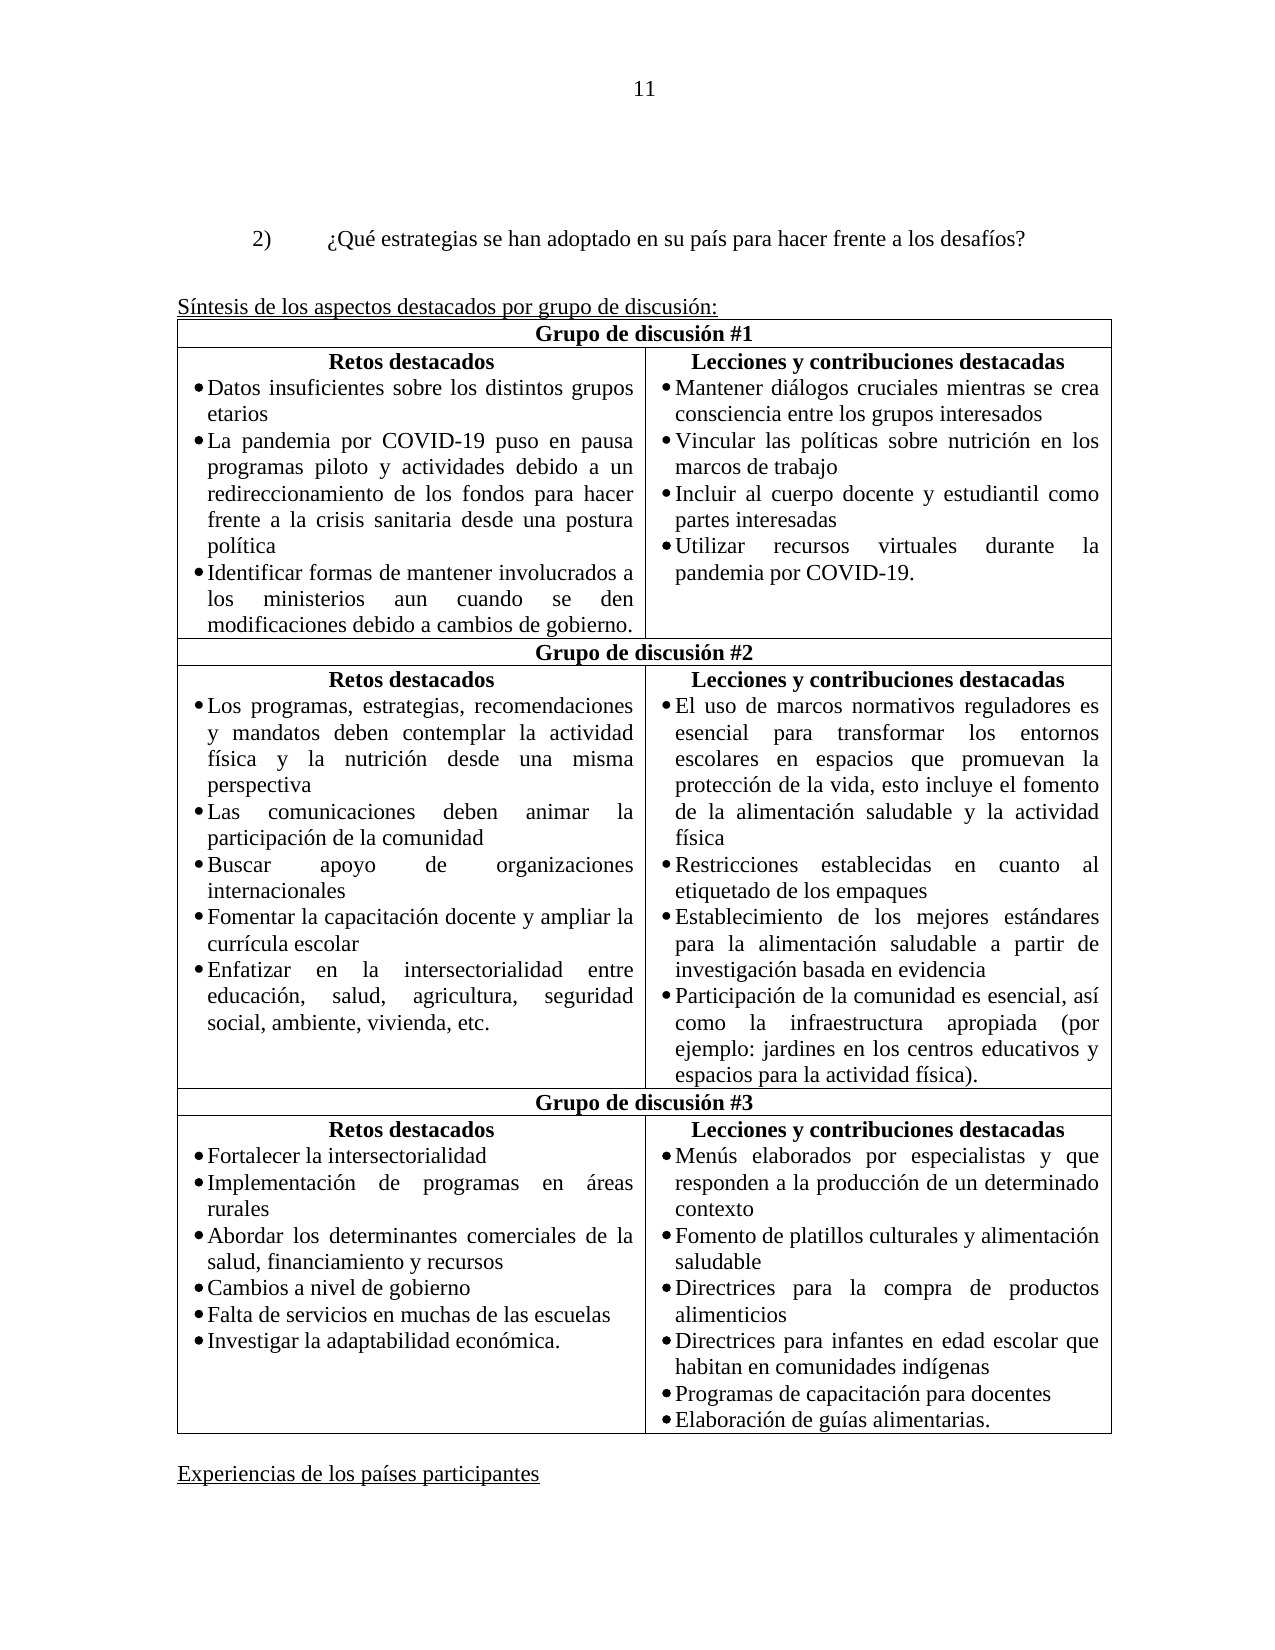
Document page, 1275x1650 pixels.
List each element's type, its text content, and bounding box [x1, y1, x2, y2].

table_cell Lecciones y contribuciones destacadas El uso de marcos normativos reguladores es esencial para transformar los entornos escolares en espacios que promuevan la protección de la vida, esto incluye el fomento de la alimentación saludable y la actividad física Restricciones establecidas en cuanto al etiquetado de los empaques Establecimiento de los mejores estándares para la alimentación saludable a partir de investigación basada en evidencia Participación de la comunidad es esencial, así como la infraestructura apropiada (por ejemplo: jardines en los centros educativos y espacios para la actividad física). [646, 666, 1111, 1088]
text Síntesis de los aspectos destacados por grupo de discusión: [177, 293, 1111, 319]
table_cell Lecciones y contribuciones destacadas Mantener diálogos cruciales mientras se crea consciencia entre los grupos interesados Vincular las políticas sobre nutrición en los marcos de trabajo Incluir al cuerpo docente y estudiantil como partes interesadas Utilizar recursos virtuales durante la pandemia por COVID-19. [646, 348, 1111, 638]
table_cell Grupo de discusión #2 [178, 639, 1111, 665]
text Experiencias de los países participantes [177, 1460, 1111, 1486]
table_cell Retos destacados Datos insuficientes sobre los distintos grupos etarios La pandemia por COVID-19 puso en pausa programas piloto y actividades debido a un redireccionamiento de los fondos para hacer frente a la crisis sanitaria desde una postura política Identificar formas de mantener involucrados a los ministerios aun cuando se den modificaciones debido a cambios de gobierno. [178, 348, 645, 638]
table_cell Lecciones y contribuciones destacadas Menús elaborados por especialistas y que responden a la producción de un determinado contexto Fomento de platillos culturales y alimentación saludable Directrices para la compra de productos alimenticios Directrices para infantes en edad escolar que habitan en comunidades indígenas Programas de capacitación para docentes Elaboración de guías alimentarias. [646, 1116, 1111, 1432]
table_header Grupo de discusión #1 [178, 320, 1111, 347]
table_cell Retos destacados Los programas, estrategias, recomendaciones y mandatos deben contemplar la actividad física y la nutrición desde una misma perspectiva Las comunicaciones deben animar la participación de la comunidad Buscar apoyo de organizaciones internacionales Fomentar la capacitación docente y ampliar la currícula escolar Enfatizar en la intersectorialidad entre educación, salud, agricultura, seguridad social, ambiente, vivienda, etc. [178, 666, 645, 1088]
table_cell Grupo de discusión #3 [178, 1089, 1111, 1115]
list ¿Qué estrategias se han adoptado en su país para hacer frente a los desafíos? [252, 225, 1111, 251]
table_cell Retos destacados Fortalecer la intersectorialidad Implementación de programas en áreas rurales Abordar los determinantes comerciales de la salud, financiamiento y recursos Cambios a nivel de gobierno Falta de servicios en muchas de las escuelas Investigar la adaptabilidad económica. [178, 1116, 645, 1432]
